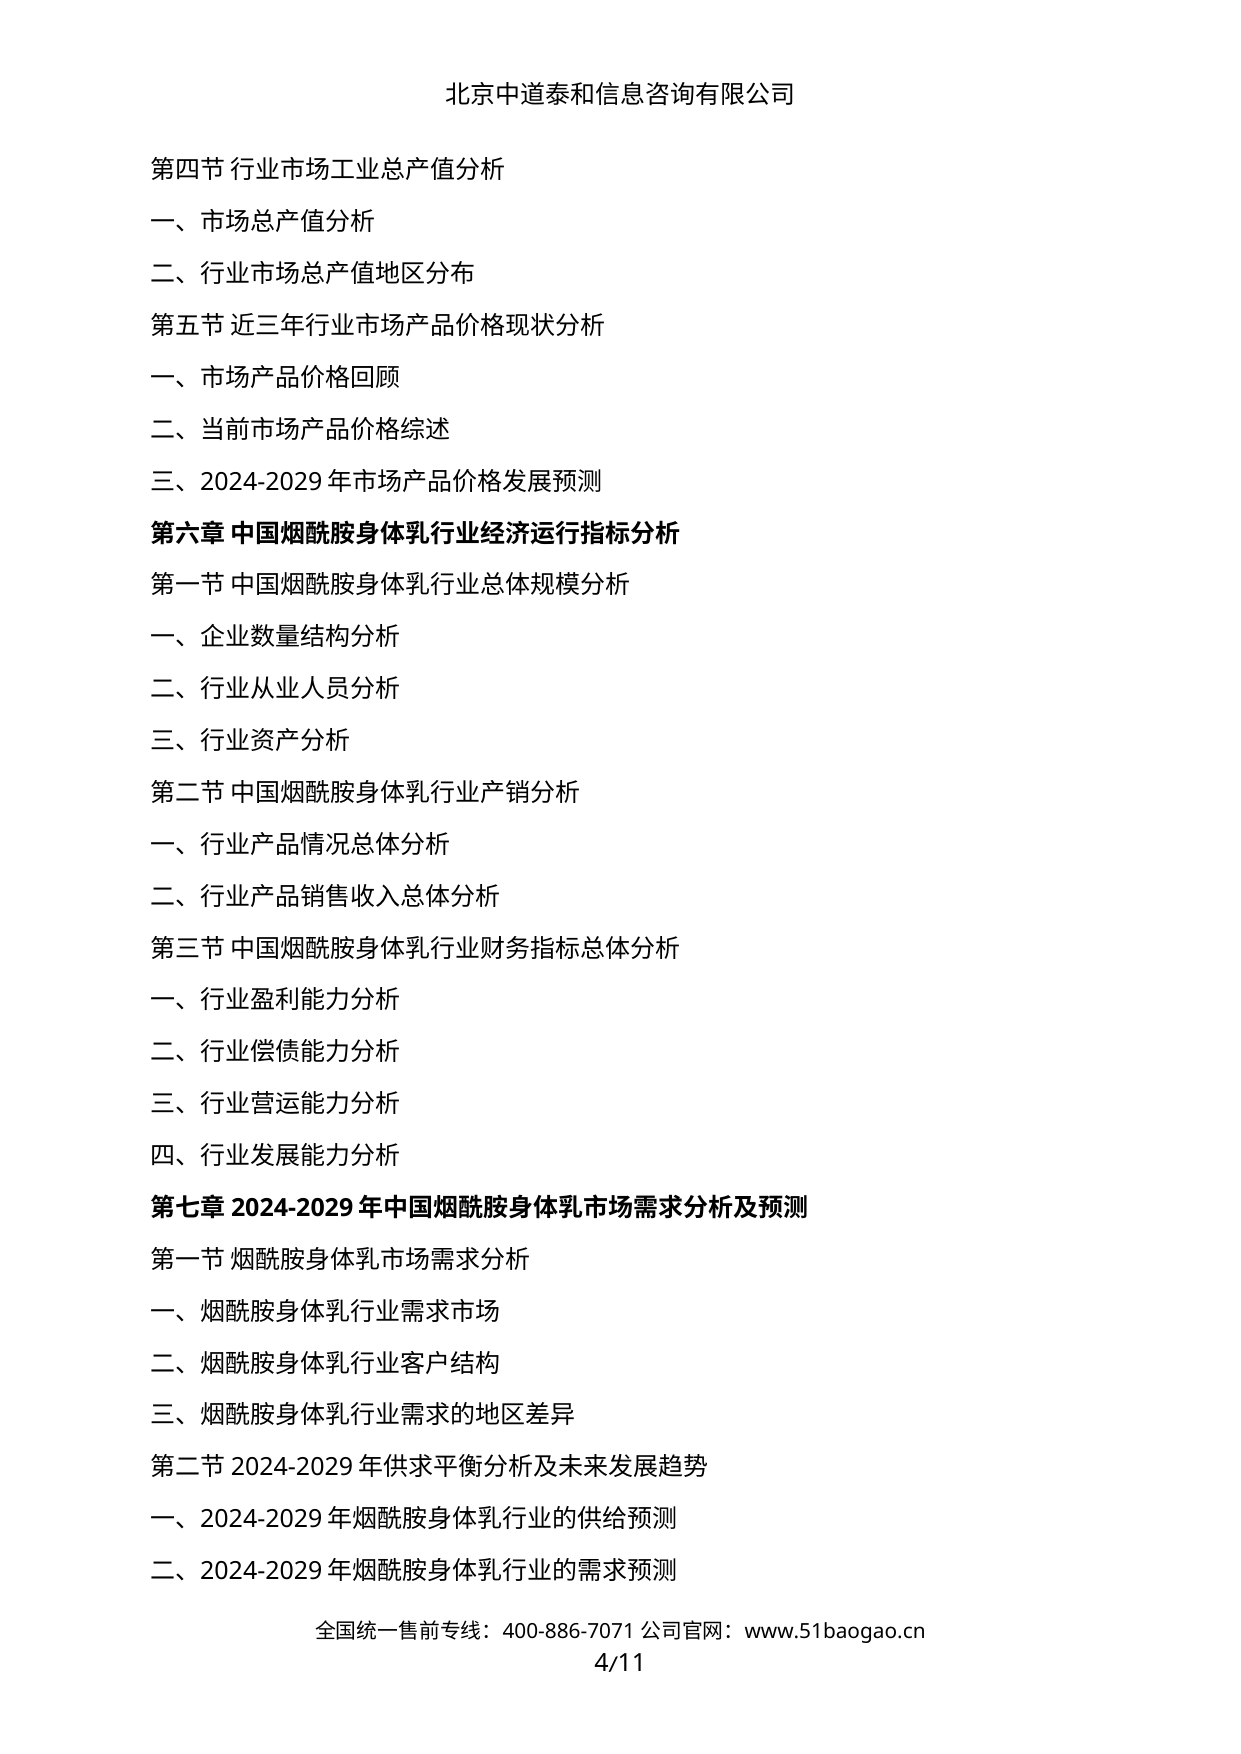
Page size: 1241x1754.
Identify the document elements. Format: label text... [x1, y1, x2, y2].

text 一、市场总产值分析 [150, 202, 1090, 238]
text 二、烟酰胺身体乳行业客户结构 [150, 1343, 1090, 1379]
text 二、当前市场产品价格综述 [150, 409, 1090, 446]
text 二、行业产品销售收入总体分析 [150, 876, 1090, 912]
text 一、2024-2029年烟酰胺身体乳行业的供给预测 [150, 1499, 1090, 1535]
text 三、2024-2029年市场产品价格发展预测 [150, 461, 1090, 497]
text 一、企业数量结构分析 [150, 617, 1090, 653]
text 第六章 中国烟酰胺身体乳行业经济运行指标分析 [150, 513, 1090, 549]
text 二、2024-2029年烟酰胺身体乳行业的需求预测 [150, 1551, 1090, 1587]
text 一、行业产品情况总体分析 [150, 824, 1090, 861]
text 第一节 中国烟酰胺身体乳行业总体规模分析 [150, 565, 1090, 601]
text 二、行业市场总产值地区分布 [150, 254, 1090, 290]
text 一、烟酰胺身体乳行业需求市场 [150, 1291, 1090, 1327]
text 第四节 行业市场工业总产值分析 [150, 150, 1090, 186]
text 第五节 近三年行业市场产品价格现状分析 [150, 306, 1090, 342]
text 第二节 2024-2029年供求平衡分析及未来发展趋势 [150, 1447, 1090, 1483]
text 三、行业营运能力分析 [150, 1084, 1090, 1120]
text 二、行业从业人员分析 [150, 669, 1090, 705]
text 二、行业偿债能力分析 [150, 1032, 1090, 1068]
text 一、行业盈利能力分析 [150, 980, 1090, 1016]
text 第一节 烟酰胺身体乳市场需求分析 [150, 1239, 1090, 1276]
text 第三节 中国烟酰胺身体乳行业财务指标总体分析 [150, 928, 1090, 964]
text 一、市场产品价格回顾 [150, 357, 1090, 394]
text 第二节 中国烟酰胺身体乳行业产销分析 [150, 772, 1090, 809]
text 三、行业资产分析 [150, 721, 1090, 757]
text 三、烟酰胺身体乳行业需求的地区差异 [150, 1395, 1090, 1431]
text 四、行业发展能力分析 [150, 1136, 1090, 1172]
text 第七章 2024-2029年中国烟酰胺身体乳市场需求分析及预测 [150, 1187, 1090, 1224]
